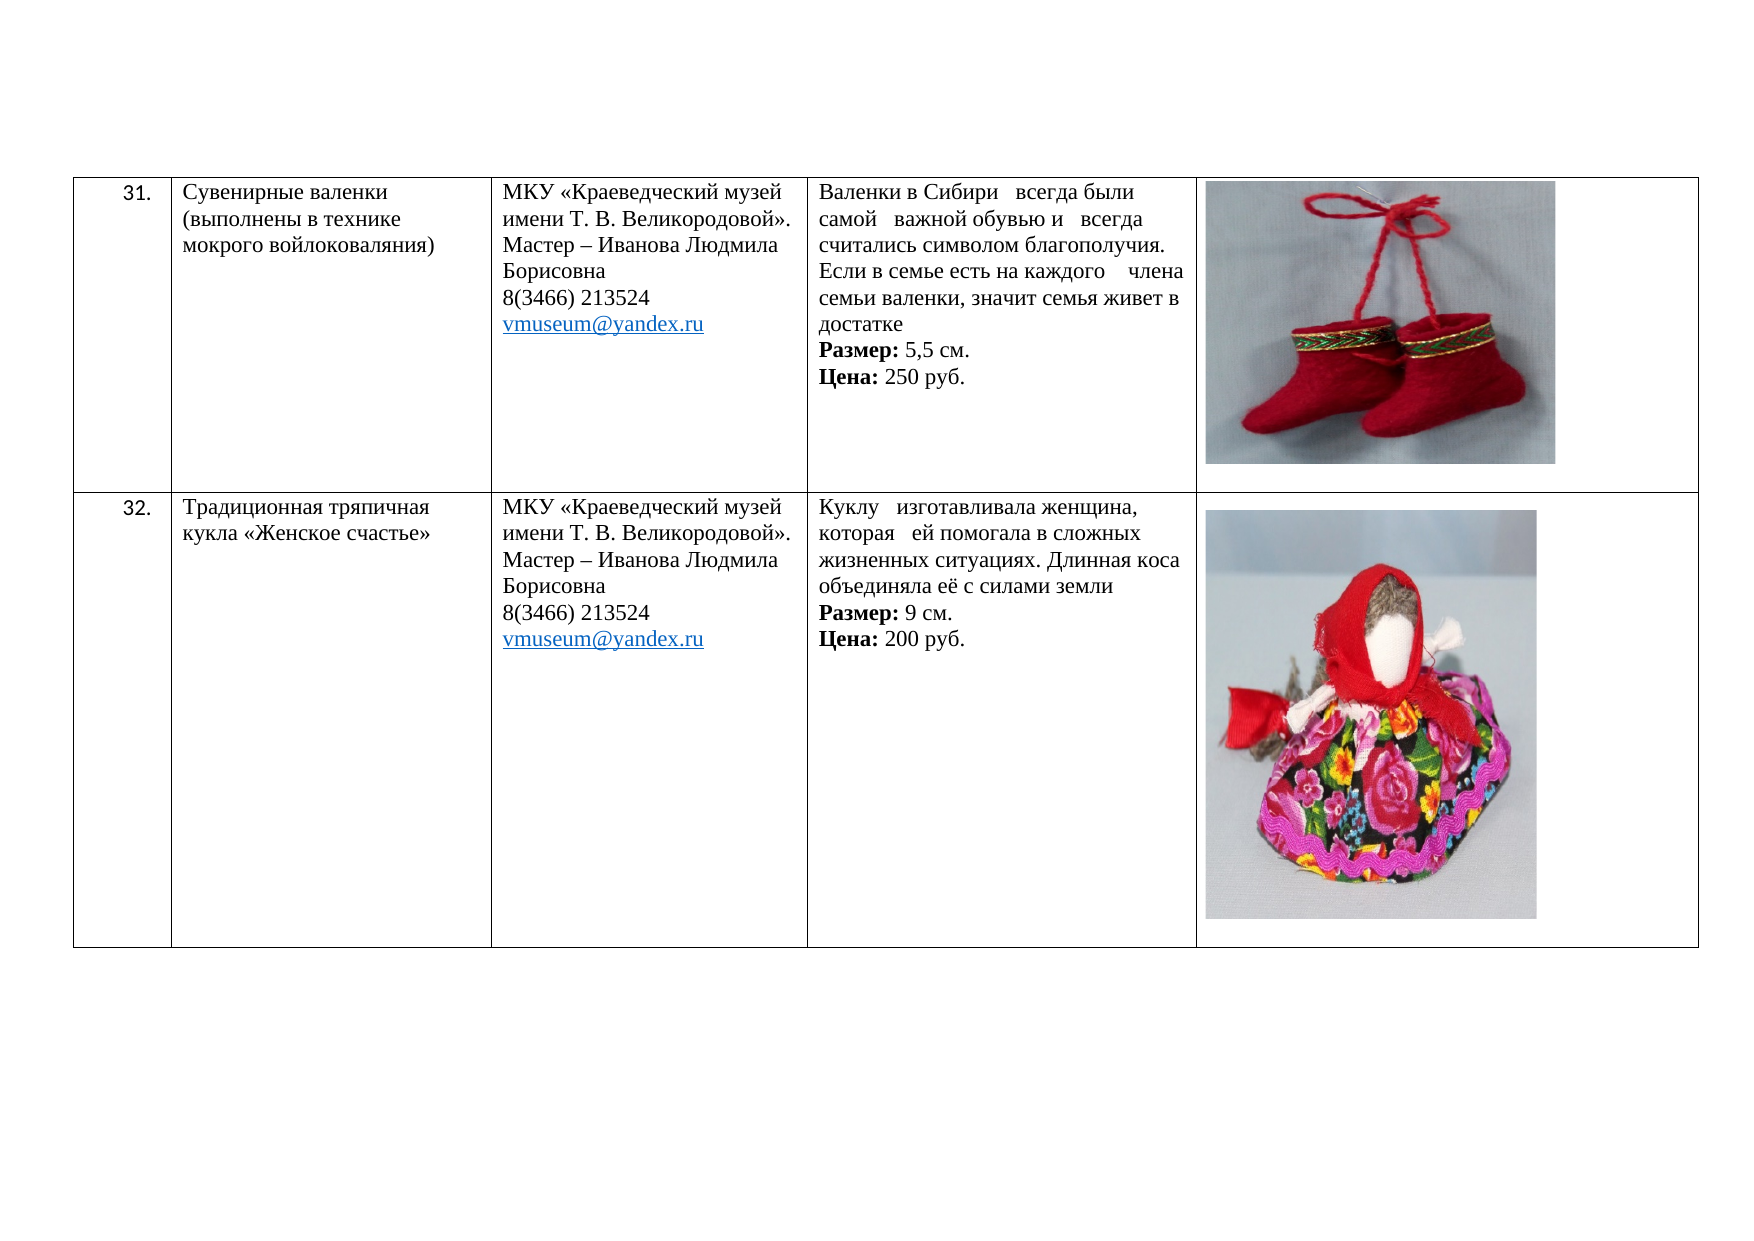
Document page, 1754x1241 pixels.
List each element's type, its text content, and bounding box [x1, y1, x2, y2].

table_cell [1197, 178, 1698, 492]
table_cell Валенки в Сибири всегда были самой важной обувью и всегда считались символом благополучия. Если в семье есть на каждого члена семьи валенки, значит семья живет в достатке Размер: 5,5 см. Цена: 250 руб. [808, 178, 1196, 492]
table_cell [1197, 493, 1698, 947]
picture [1205, 181, 1556, 464]
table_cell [492, 178, 807, 492]
table_cell Сувенирные валенки (выполнены в технике мокрого войлоковаляния) [172, 178, 491, 492]
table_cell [492, 493, 807, 947]
table_cell Куклу изготавливала женщина, которая ей помогала в сложных жизненных ситуациях. Длинная коса объединяла её с силами земли Размер: 9 см. Цена: 200 руб. [808, 493, 1196, 947]
table_cell Традиционная тряпичная кукла «Женское счастье» [172, 493, 491, 947]
table_cell [74, 178, 171, 492]
picture [1205, 510, 1537, 919]
table_cell [74, 493, 171, 947]
